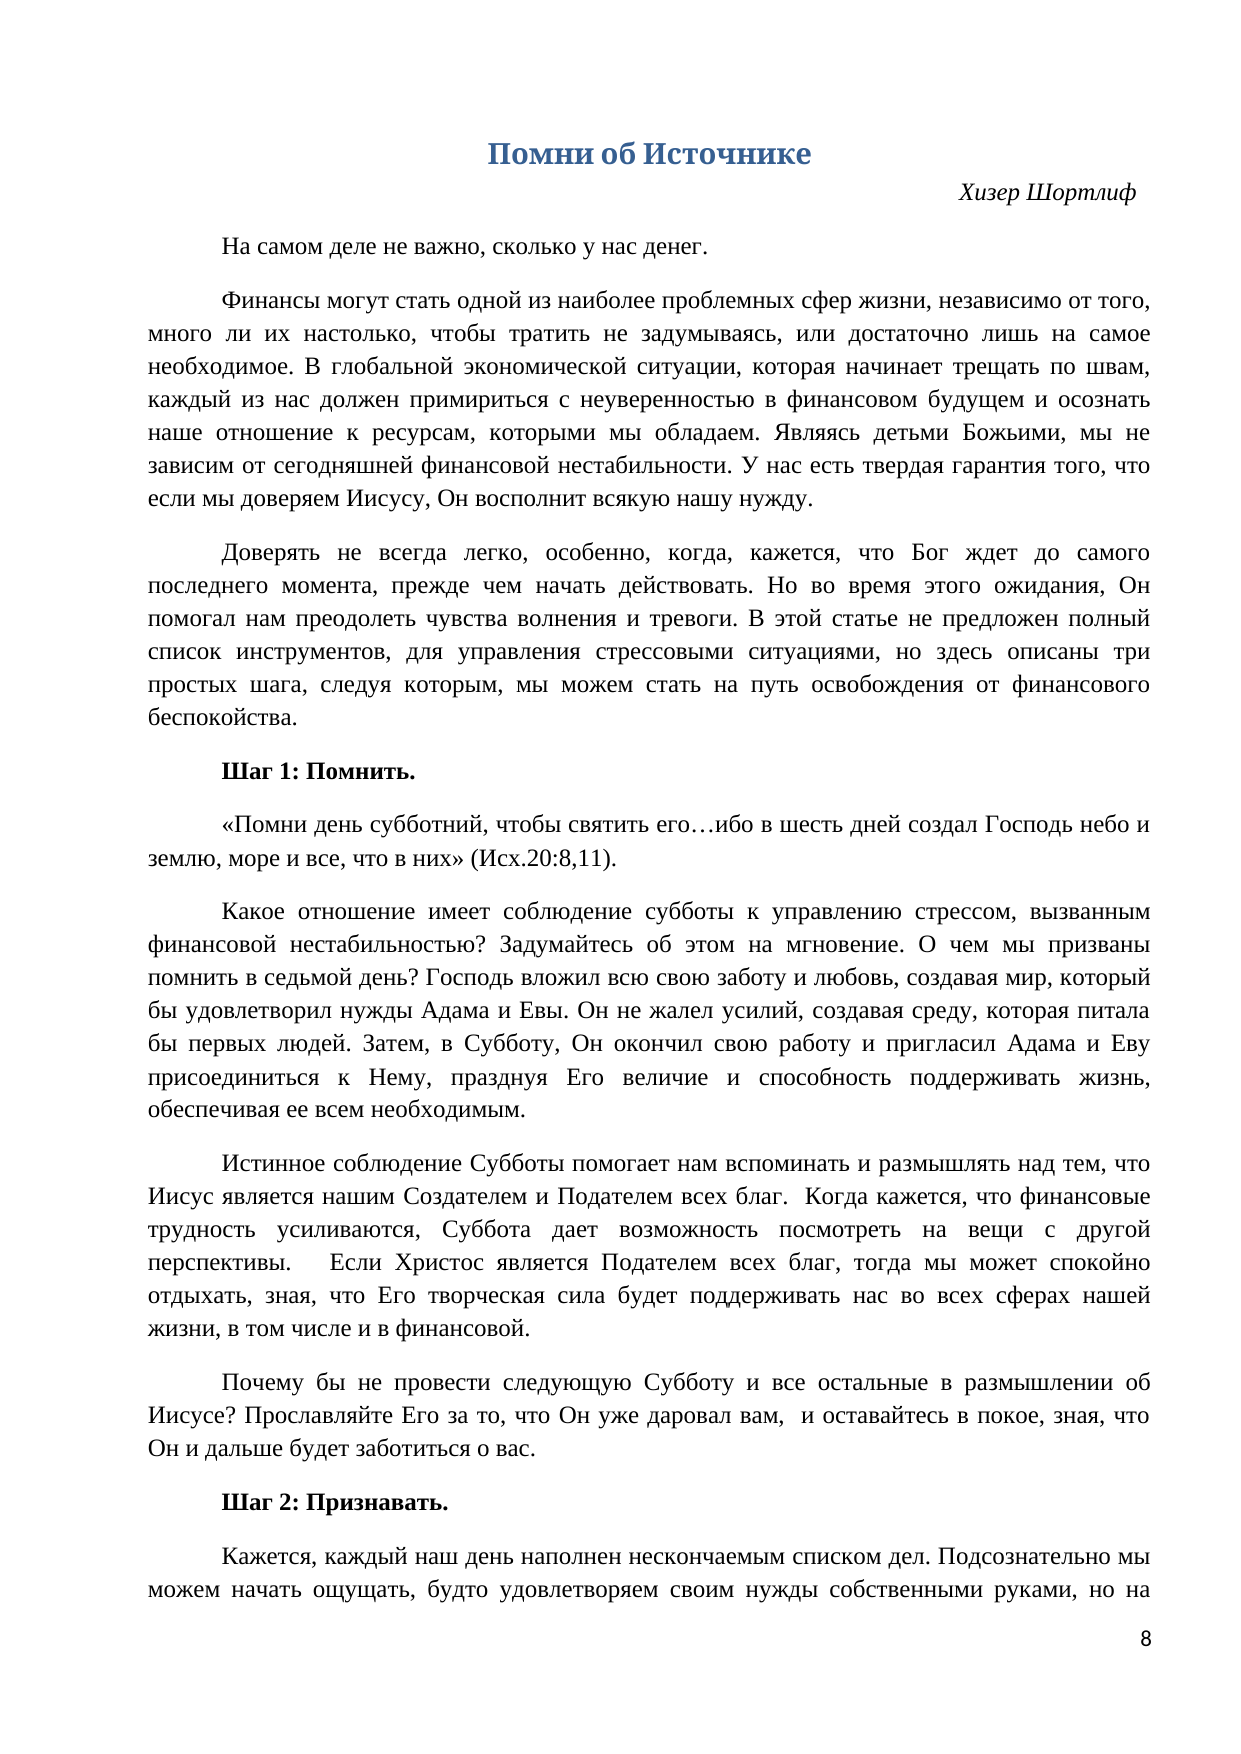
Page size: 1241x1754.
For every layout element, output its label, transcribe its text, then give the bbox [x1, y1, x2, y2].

text Шаг 2: Признавать. [148, 1487, 1152, 1516]
subtitle Помни об Источнике [148, 138, 1152, 172]
text Доверять не всегда легко, особенно, когда, кажется, что Бог ждет до самого последнего момента, прежде чем начать действовать. Но во время этого ожидания, Он помогал нам преодолеть чувства волнения и тревоги. В этой статье не предложен полный список инструментов, для управления стрессовыми ситуациями, но здесь описаны три простых шага, следуя которым, мы можем стать на путь освобождения от финансового беспокойства. [148, 537, 1152, 731]
text Какое отношение имеет соблюдение субботы к управлению стрессом, вызванным финансовой нестабильностью? Задумайтесь об этом на мгновение. О чем мы призваны помнить в седьмой день? Господь вложил всю свою заботу и любовь, создавая мир, который бы удовлетворил нужды Адама и Евы. Он не жалел усилий, создавая среду, которая питала бы первых людей. Затем, в Субботу, Он окончил свою работу и пригласил Адама и Еву присоединиться к Нему, празднуя Его величие и способность поддерживать жизнь, обеспечивая ее всем необходимым. [148, 896, 1152, 1123]
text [148, 1541, 1152, 1603]
text Почему бы не провести следующую Субботу и все остальные в размышлении об Иисусе? Прославляйте Его за то, что Он уже даровал вам, и оставайтесь в покое, зная, что Он и дальше будет заботиться о вас. [148, 1367, 1152, 1462]
text На самом деле не важно, сколько у нас денег. [148, 231, 1152, 260]
text Шаг 1: Помнить. [148, 756, 1152, 784]
text Финансы могут стать одной из наиболее проблемных сфер жизни, независимо от того, много ли их настолько, чтобы тратить не задумываясь, или достаточно лишь на самое необходимое. В глобальной экономической ситуации, которая начинает трещать по швам, каждый из нас должен примириться с неуверенностью в финансовом будущем и осознать наше отношение к ресурсам, которыми мы обладаем. Являясь детьми Божьими, мы не зависим от сегодняшней финансовой нестабильности. У нас есть твердая гарантия того, что если мы доверяем Иисусу, Он восполнит всякую нашу нужду. [148, 285, 1152, 512]
text «Помни день субботний, чтобы святить его…ибо в шесть дней создал Господь небо и землю, море и все, что в них» (Исх.20:8,11). [148, 809, 1152, 871]
text Истинное соблюдение Субботы помогает нам вспоминать и размышлять над тем, что Иисус является нашим Создателем и Подателем всех благ. Когда кажется, что финансовые трудность усиливаются, Суббота дает возможность посмотреть на вещи с другой перспективы. Если Христос является Подателем всех благ, тогда мы может спокойно отдыхать, зная, что Его творческая сила будет поддерживать нас во всех сферах нашей жизни, в том числе и в финансовой. [148, 1148, 1152, 1342]
text Хизер Шортлиф [885, 177, 1152, 206]
